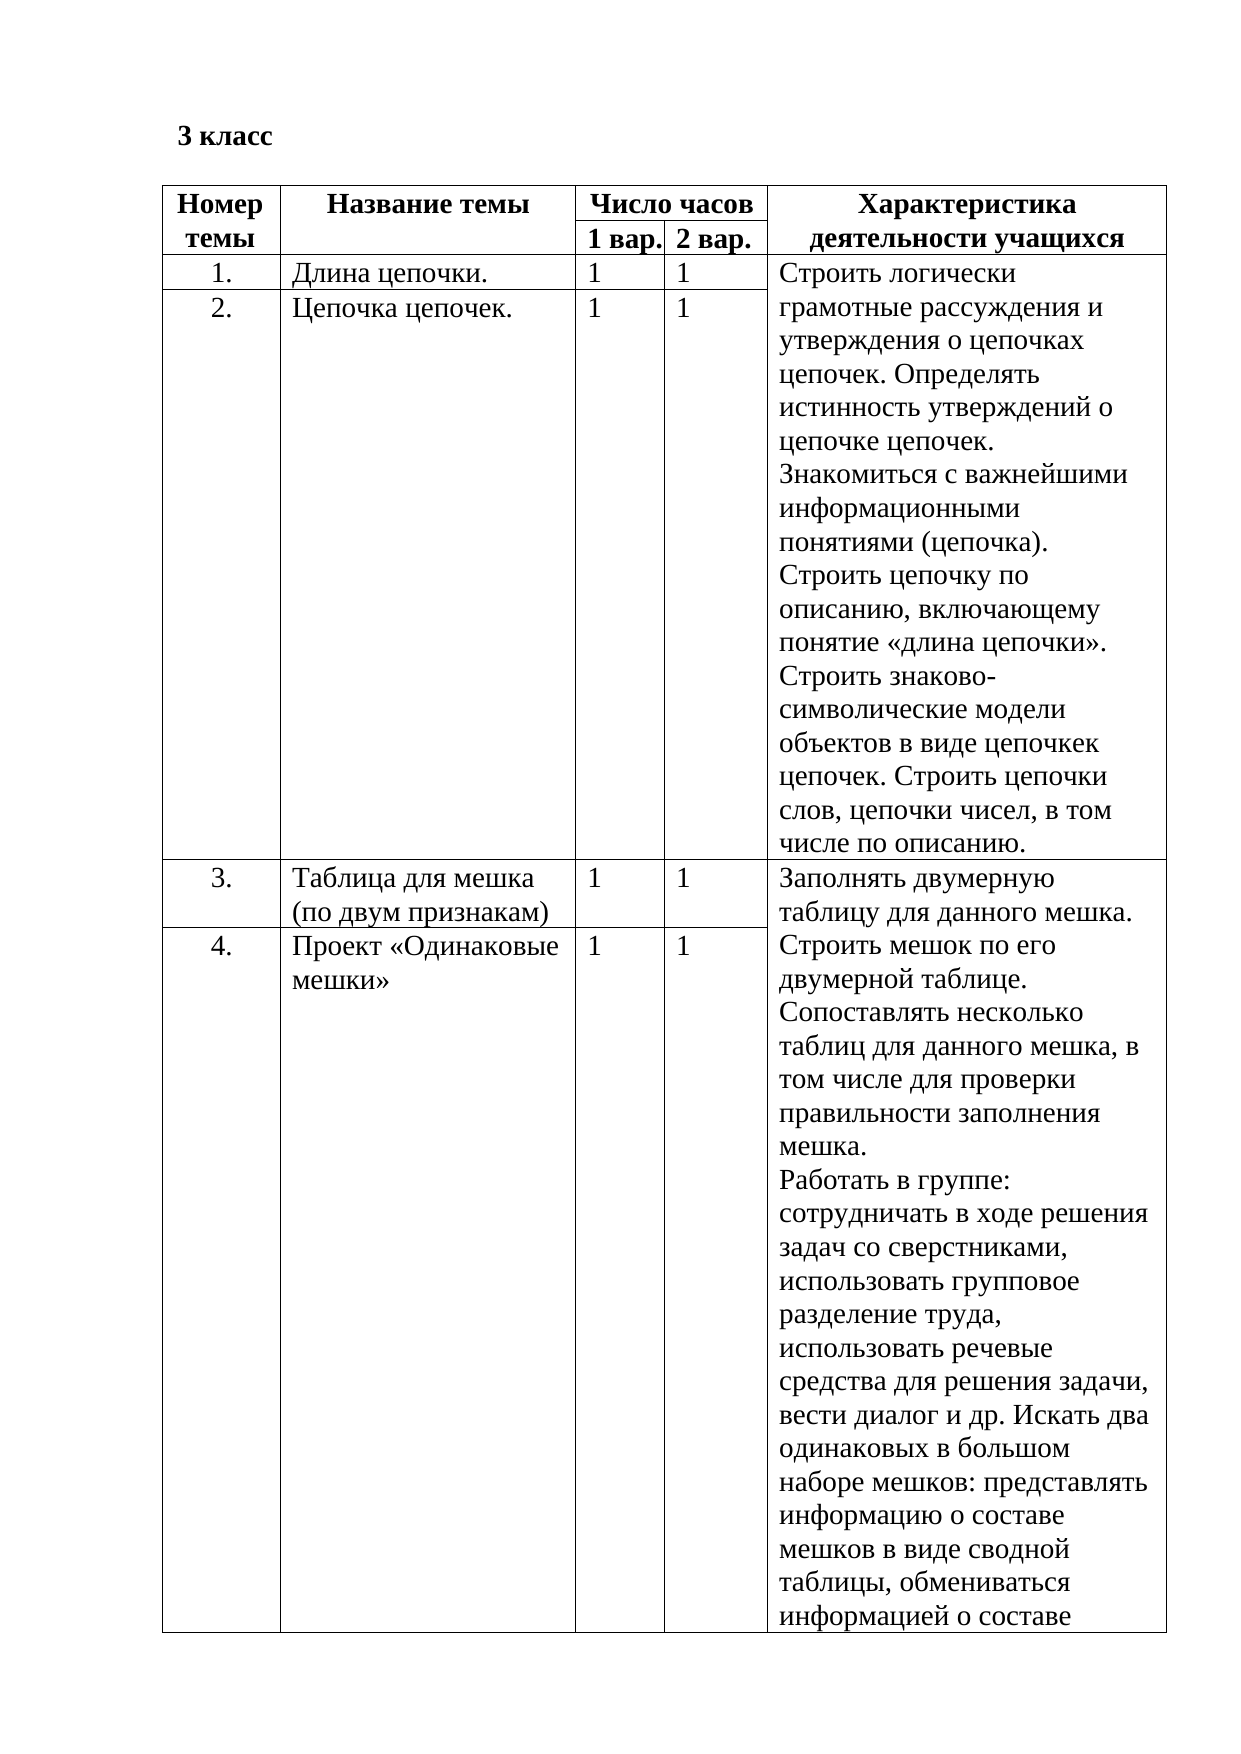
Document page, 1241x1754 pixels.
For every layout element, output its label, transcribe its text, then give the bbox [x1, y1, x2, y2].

table_header Характеристика деятельности учащихся [768, 186, 1166, 254]
table_header Число часов [576, 186, 767, 220]
table_header Название темы [281, 186, 575, 254]
text 3 класс [177, 118, 1152, 152]
table_header Номер темы [163, 186, 280, 254]
table_cell Цепочка цепочек. [281, 290, 575, 859]
table_cell 1 [665, 860, 767, 927]
table_cell 3. [163, 860, 280, 927]
table_cell 1 [576, 290, 664, 859]
table_cell Строить логически грамотные рассуждения и утверждения о цепочках цепочек. Определять истинность утверждений о цепочке цепочек. Знакомиться с важнейшими информационными понятиями (цепочка). Строить цепочку по описанию, включающему понятие «длина цепочки». Строить знаково-символические модели объектов в виде цепочкек цепочек. Строить цепочки слов, цепочки чисел, в том числе по описанию. [768, 255, 1166, 859]
table_cell 1 [576, 860, 664, 927]
table_cell 2 вар. [665, 221, 767, 254]
table_cell 1 [576, 255, 664, 289]
table_cell 1 [665, 290, 767, 859]
table_cell 1 [665, 928, 767, 1632]
table_cell 1. [163, 255, 280, 289]
table_cell Длина цепочки. [281, 255, 575, 289]
table_cell 1 [576, 928, 664, 1632]
table_cell 2. [163, 290, 280, 859]
table_cell Таблица для мешка (по двум признакам) [281, 860, 575, 927]
table_cell 4. [163, 928, 280, 1632]
table_cell 1 вар. [576, 221, 664, 254]
table_cell Заполнять двумерную таблицу для данного мешка. Строить мешок по его двумерной таблице. Сопоставлять несколько таблиц для данного мешка, в том числе для проверки правильности заполнения мешка. Работать в группе: сотрудничать в ходе решения задач со сверстниками, использовать групповое разделение труда, использовать речевые средства для решения задачи, вести диалог и др. Искать два одинаковых в большом наборе мешков: представлять информацию о составе мешков в виде сводной таблицы, обмениваться информацией о составе мешков, искать одинаковые столбцы в таблице используя общие методы решения информационных задач (в частности, метод разбиения задачи на подзадачи). [768, 860, 1166, 1632]
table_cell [281, 928, 575, 1632]
table_cell 1 [665, 255, 767, 289]
